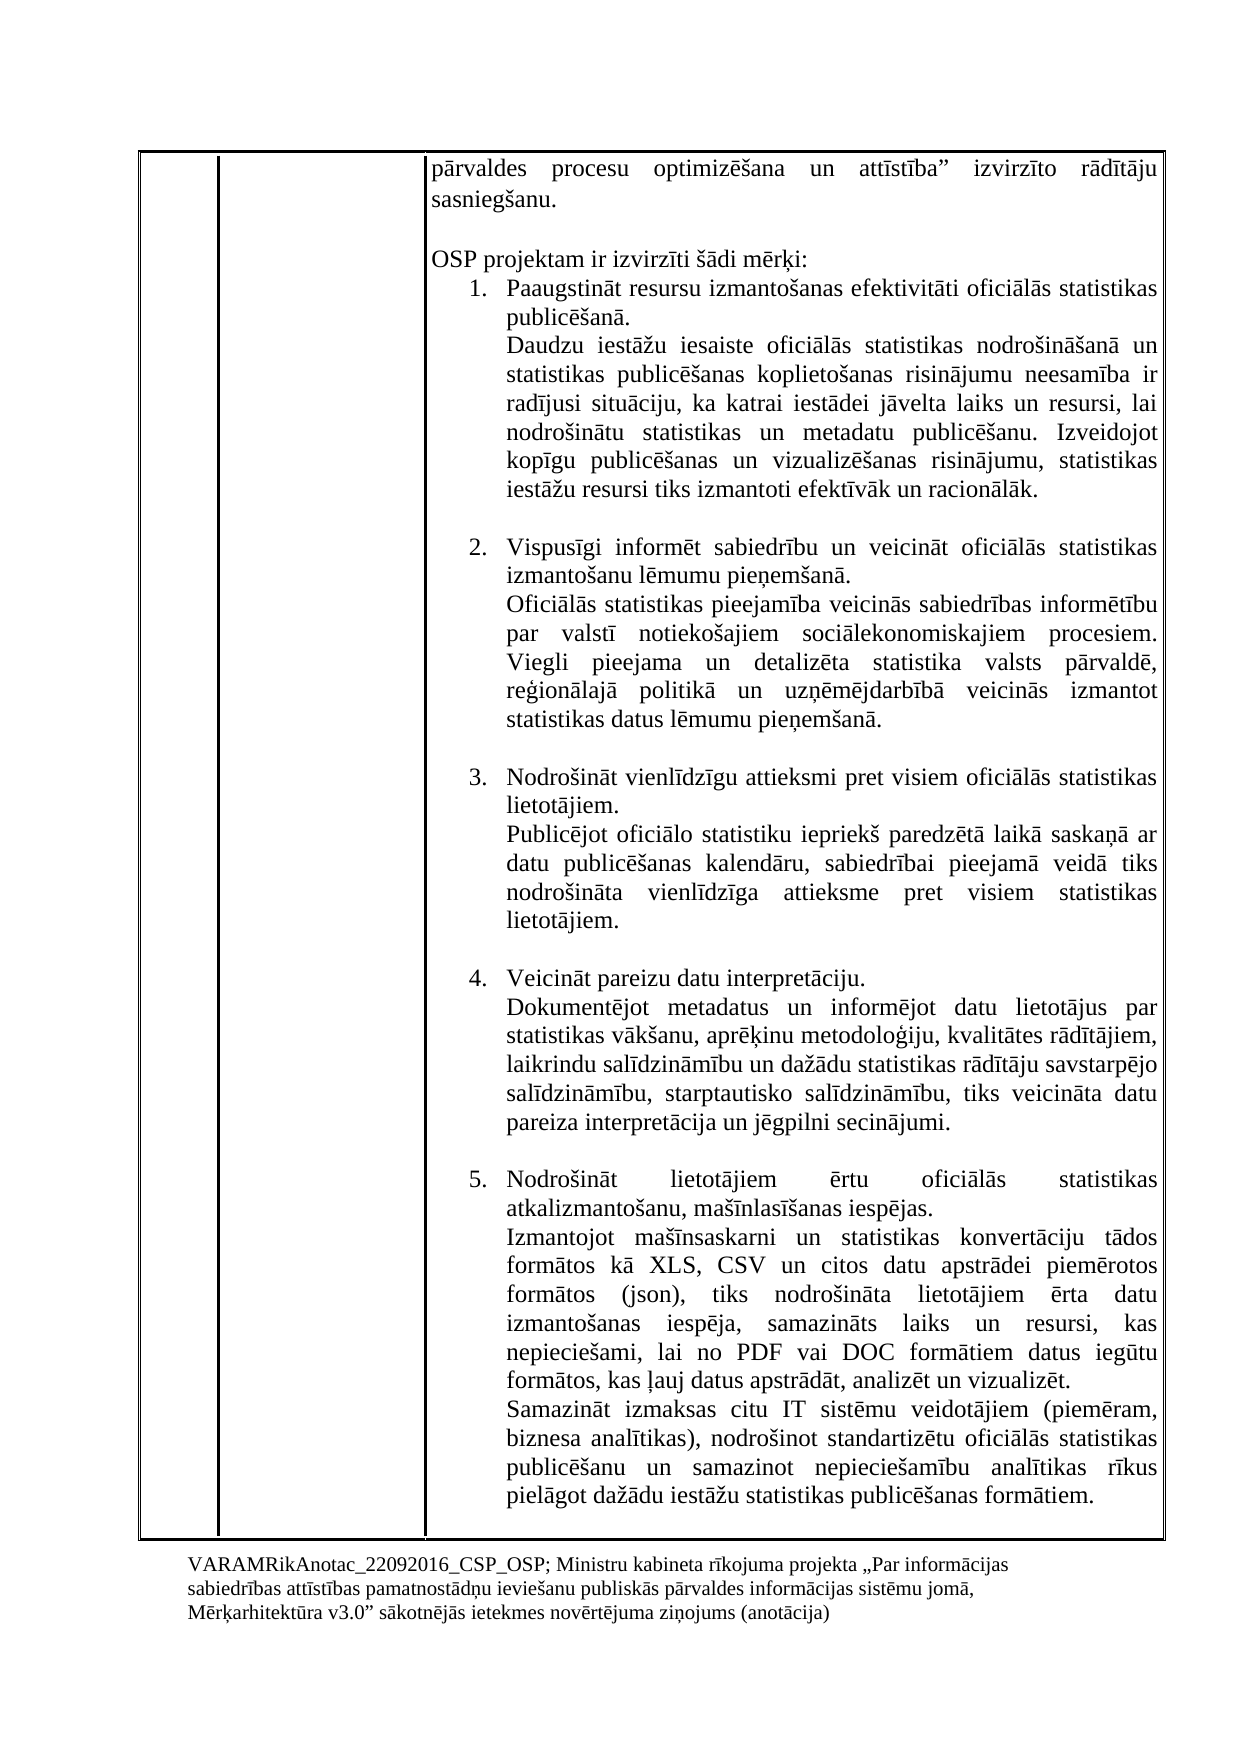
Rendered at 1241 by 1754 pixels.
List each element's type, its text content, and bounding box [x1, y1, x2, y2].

table_cell 2. [141, 153, 218, 1538]
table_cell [218, 153, 425, 1538]
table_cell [425, 153, 1163, 1538]
